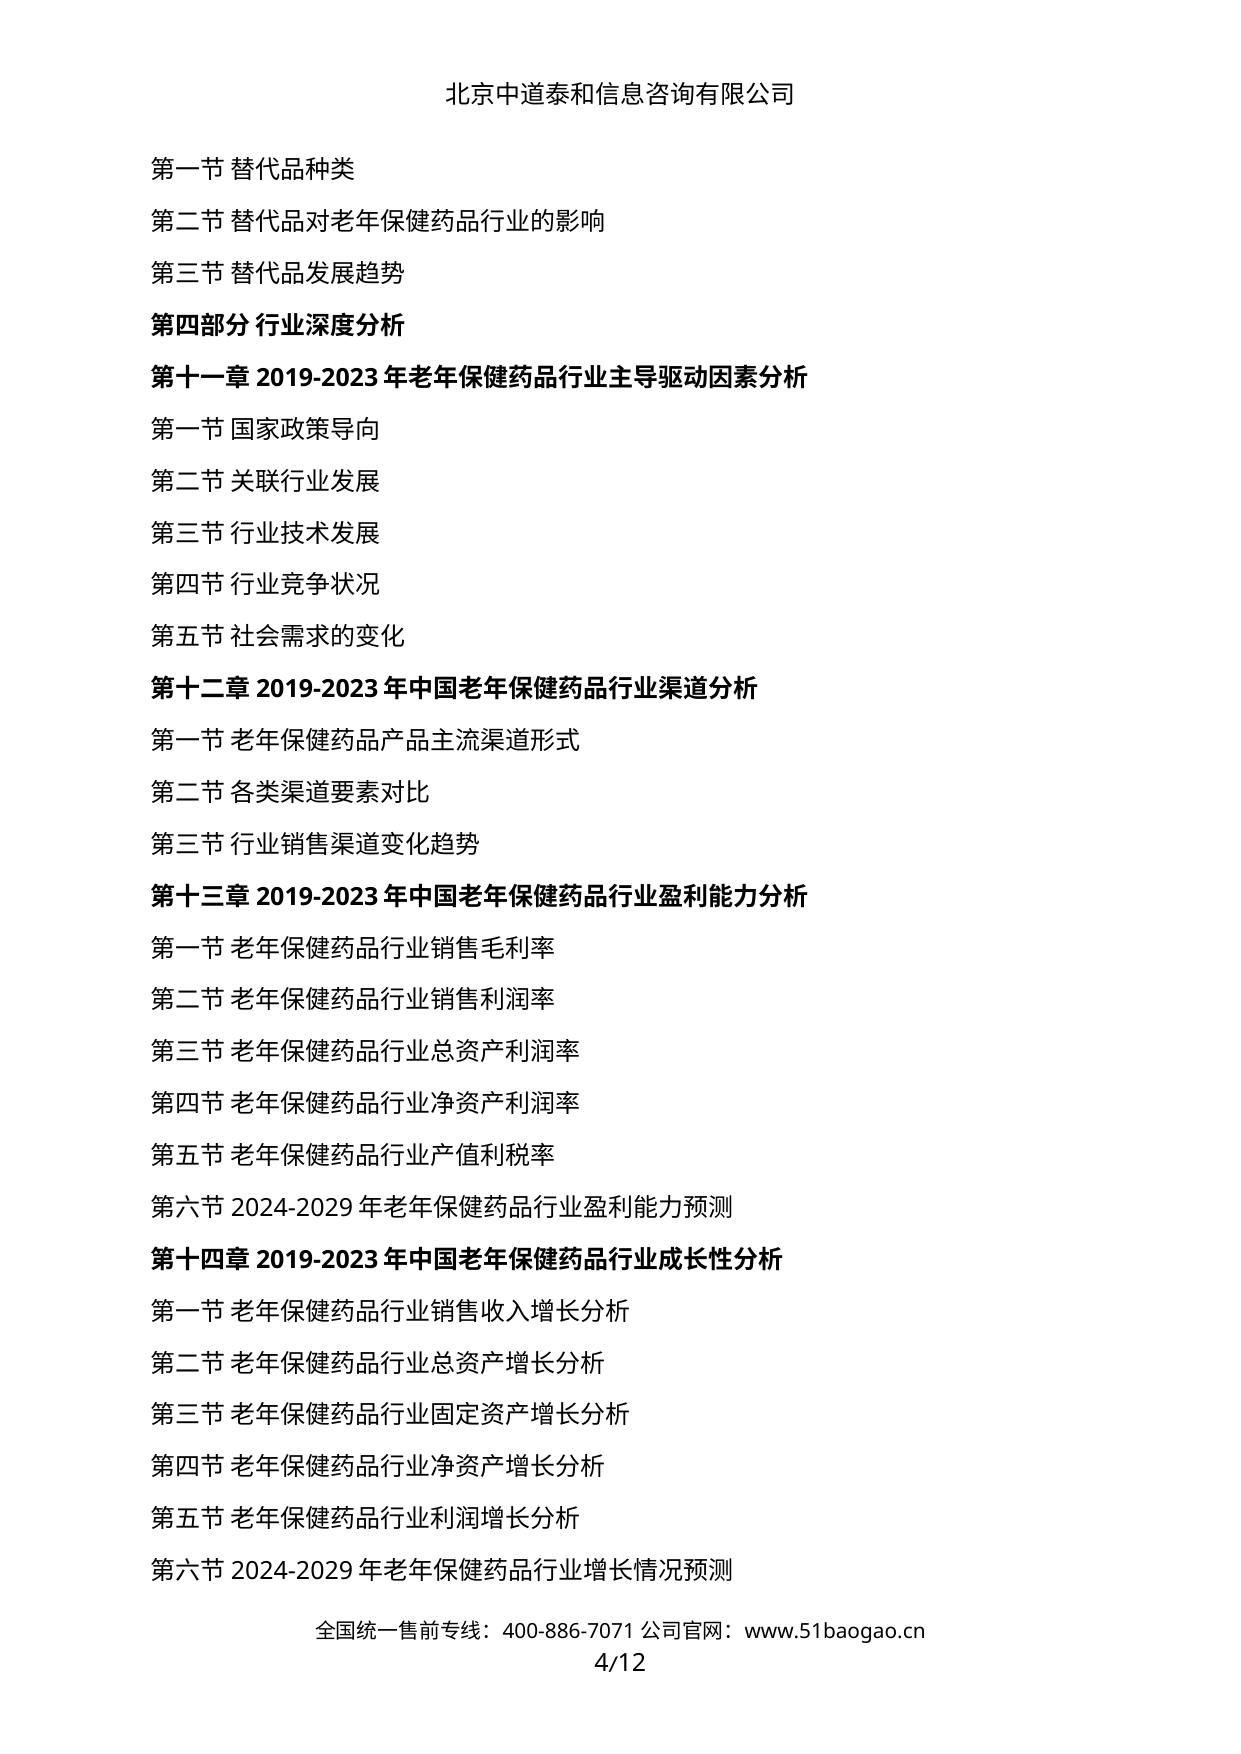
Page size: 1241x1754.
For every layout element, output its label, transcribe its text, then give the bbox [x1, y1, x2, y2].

text 第四节 行业竞争状况 [150, 565, 1090, 601]
text 第六节 2024-2029年老年保健药品行业增长情况预测 [150, 1551, 1090, 1587]
text 第五节 社会需求的变化 [150, 617, 1090, 653]
text 第十一章 2019-2023年老年保健药品行业主导驱动因素分析 [150, 357, 1090, 394]
text 第五节 老年保健药品行业利润增长分析 [150, 1499, 1090, 1535]
text 第一节 国家政策导向 [150, 409, 1090, 446]
text 第一节 老年保健药品产品主流渠道形式 [150, 721, 1090, 757]
text 第三节 老年保健药品行业总资产利润率 [150, 1032, 1090, 1068]
text 第二节 老年保健药品行业销售利润率 [150, 980, 1090, 1016]
text 第二节 老年保健药品行业总资产增长分析 [150, 1343, 1090, 1379]
text 第一节 替代品种类 [150, 150, 1090, 186]
text 第三节 行业技术发展 [150, 513, 1090, 549]
text 第四节 老年保健药品行业净资产增长分析 [150, 1447, 1090, 1483]
text 第六节 2024-2029年老年保健药品行业盈利能力预测 [150, 1187, 1090, 1224]
text 第四节 老年保健药品行业净资产利润率 [150, 1084, 1090, 1120]
text 第一节 老年保健药品行业销售毛利率 [150, 928, 1090, 964]
text 第一节 老年保健药品行业销售收入增长分析 [150, 1291, 1090, 1327]
text 第二节 替代品对老年保健药品行业的影响 [150, 202, 1090, 238]
text 第四部分 行业深度分析 [150, 306, 1090, 342]
text 第二节 关联行业发展 [150, 461, 1090, 497]
text 第十三章 2019-2023年中国老年保健药品行业盈利能力分析 [150, 876, 1090, 912]
text 第五节 老年保健药品行业产值利税率 [150, 1136, 1090, 1172]
text 第三节 老年保健药品行业固定资产增长分析 [150, 1395, 1090, 1431]
text 第十二章 2019-2023年中国老年保健药品行业渠道分析 [150, 669, 1090, 705]
text 第二节 各类渠道要素对比 [150, 772, 1090, 809]
text 第十四章 2019-2023年中国老年保健药品行业成长性分析 [150, 1239, 1090, 1276]
text 第三节 行业销售渠道变化趋势 [150, 824, 1090, 861]
text 第三节 替代品发展趋势 [150, 254, 1090, 290]
